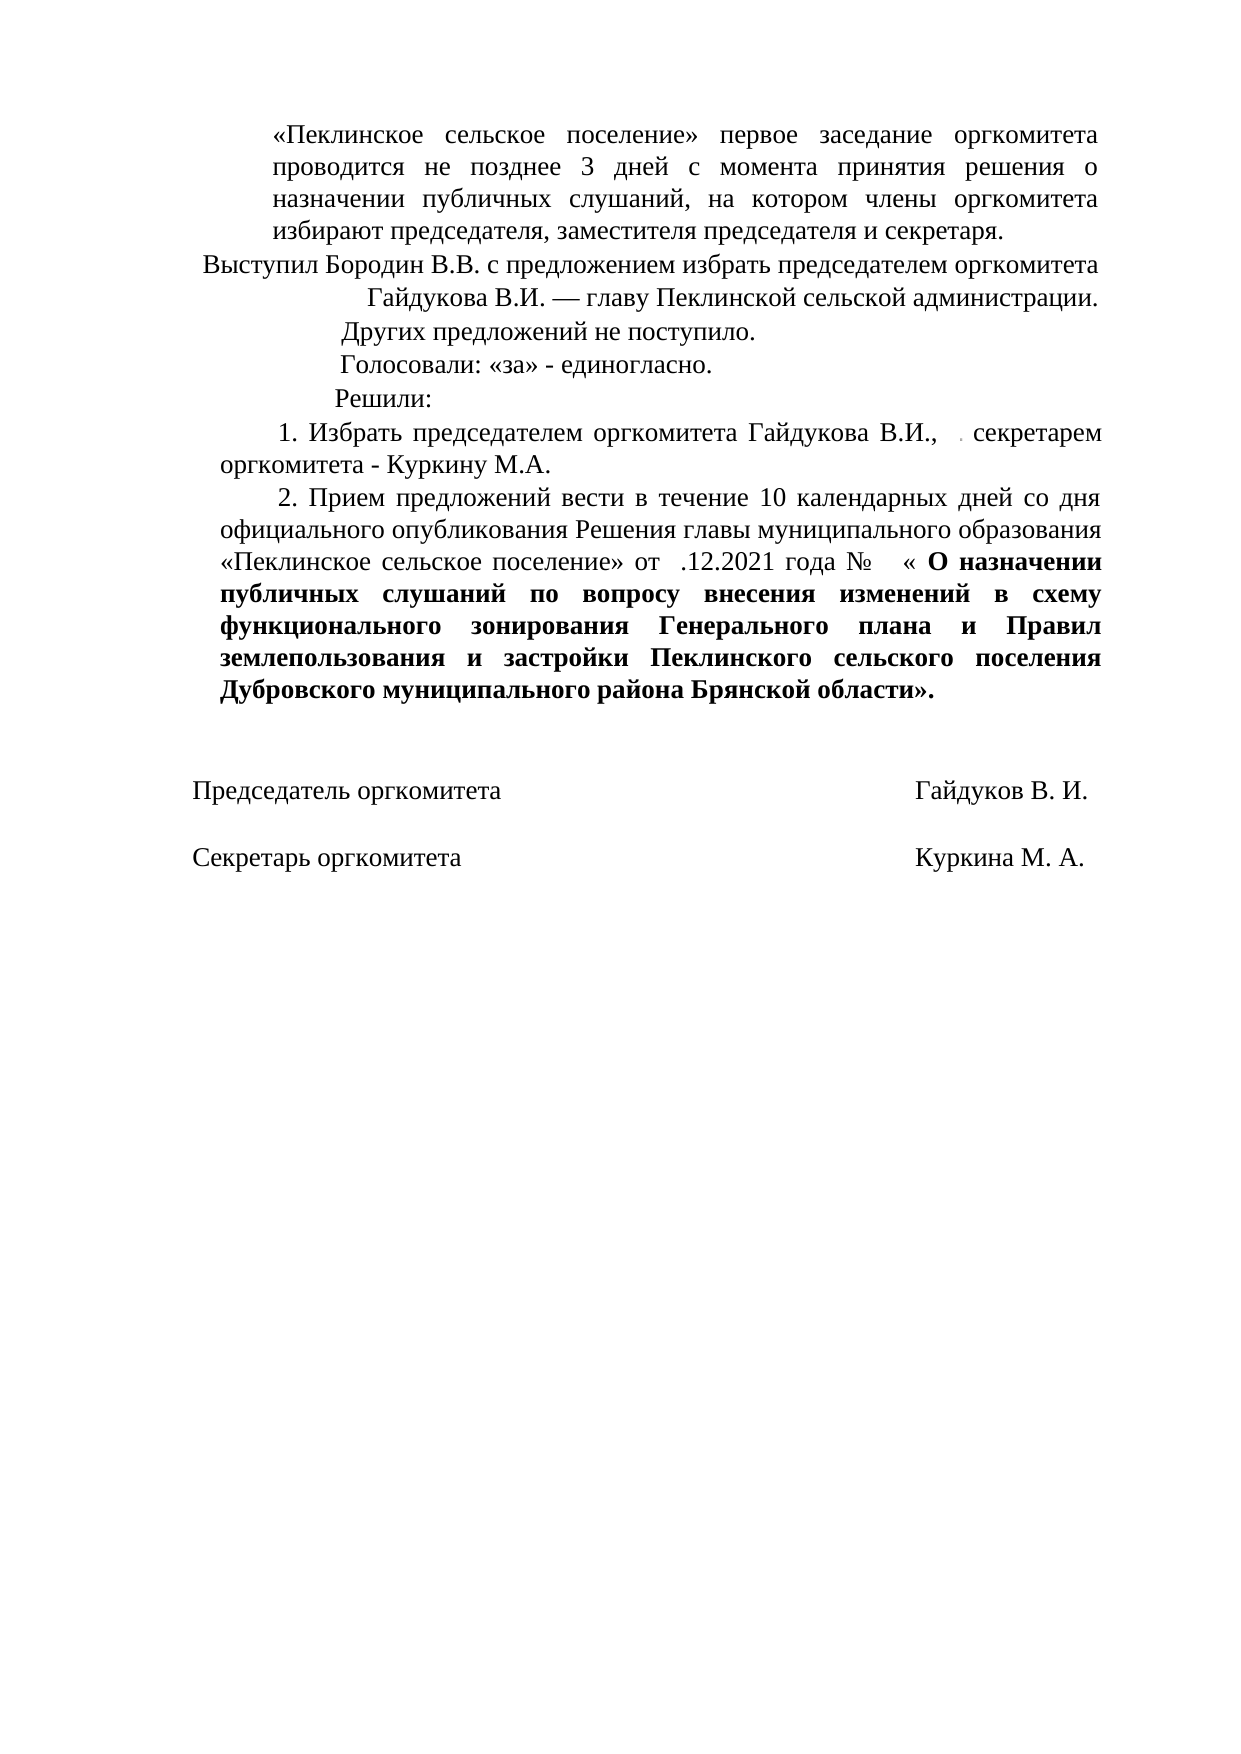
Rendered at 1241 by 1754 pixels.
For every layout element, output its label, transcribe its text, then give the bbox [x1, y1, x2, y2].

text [272, 118, 1099, 245]
text Решили: [334, 382, 935, 413]
text Председатель оргкомитета Гайдуков В. И. [192, 774, 1102, 805]
text Выступил Бородин В.В. с предложением избрать председателем оргкомитета Гайдукова В.И. — главу Пеклинской сельской администрации. [177, 248, 1099, 312]
text Других предложений не поступило. [341, 315, 1119, 346]
text Секретарь оргкомитета Куркина М. А. [192, 841, 1102, 873]
text 1. Избрать председателем оргкомитета Гайдукова В.И., секретарем оргкомитета - Куркину М.А. [220, 416, 1102, 479]
text Голосовали: «за» - единогласно. [340, 348, 1119, 379]
text 2. Прием предложений вести в течение 10 календарных дней со дня официального опубликования Решения главы муниципального образования «Пеклинское сельское поселение» от .12.2021 года № « О назначении публичных слушаний по вопросу внесения изменений в схему функционального зонирования Генерального плана и Правил землепользования и застройки Пеклинского сельского поселения Дубровского муниципального района Брянской области». [220, 481, 1102, 704]
